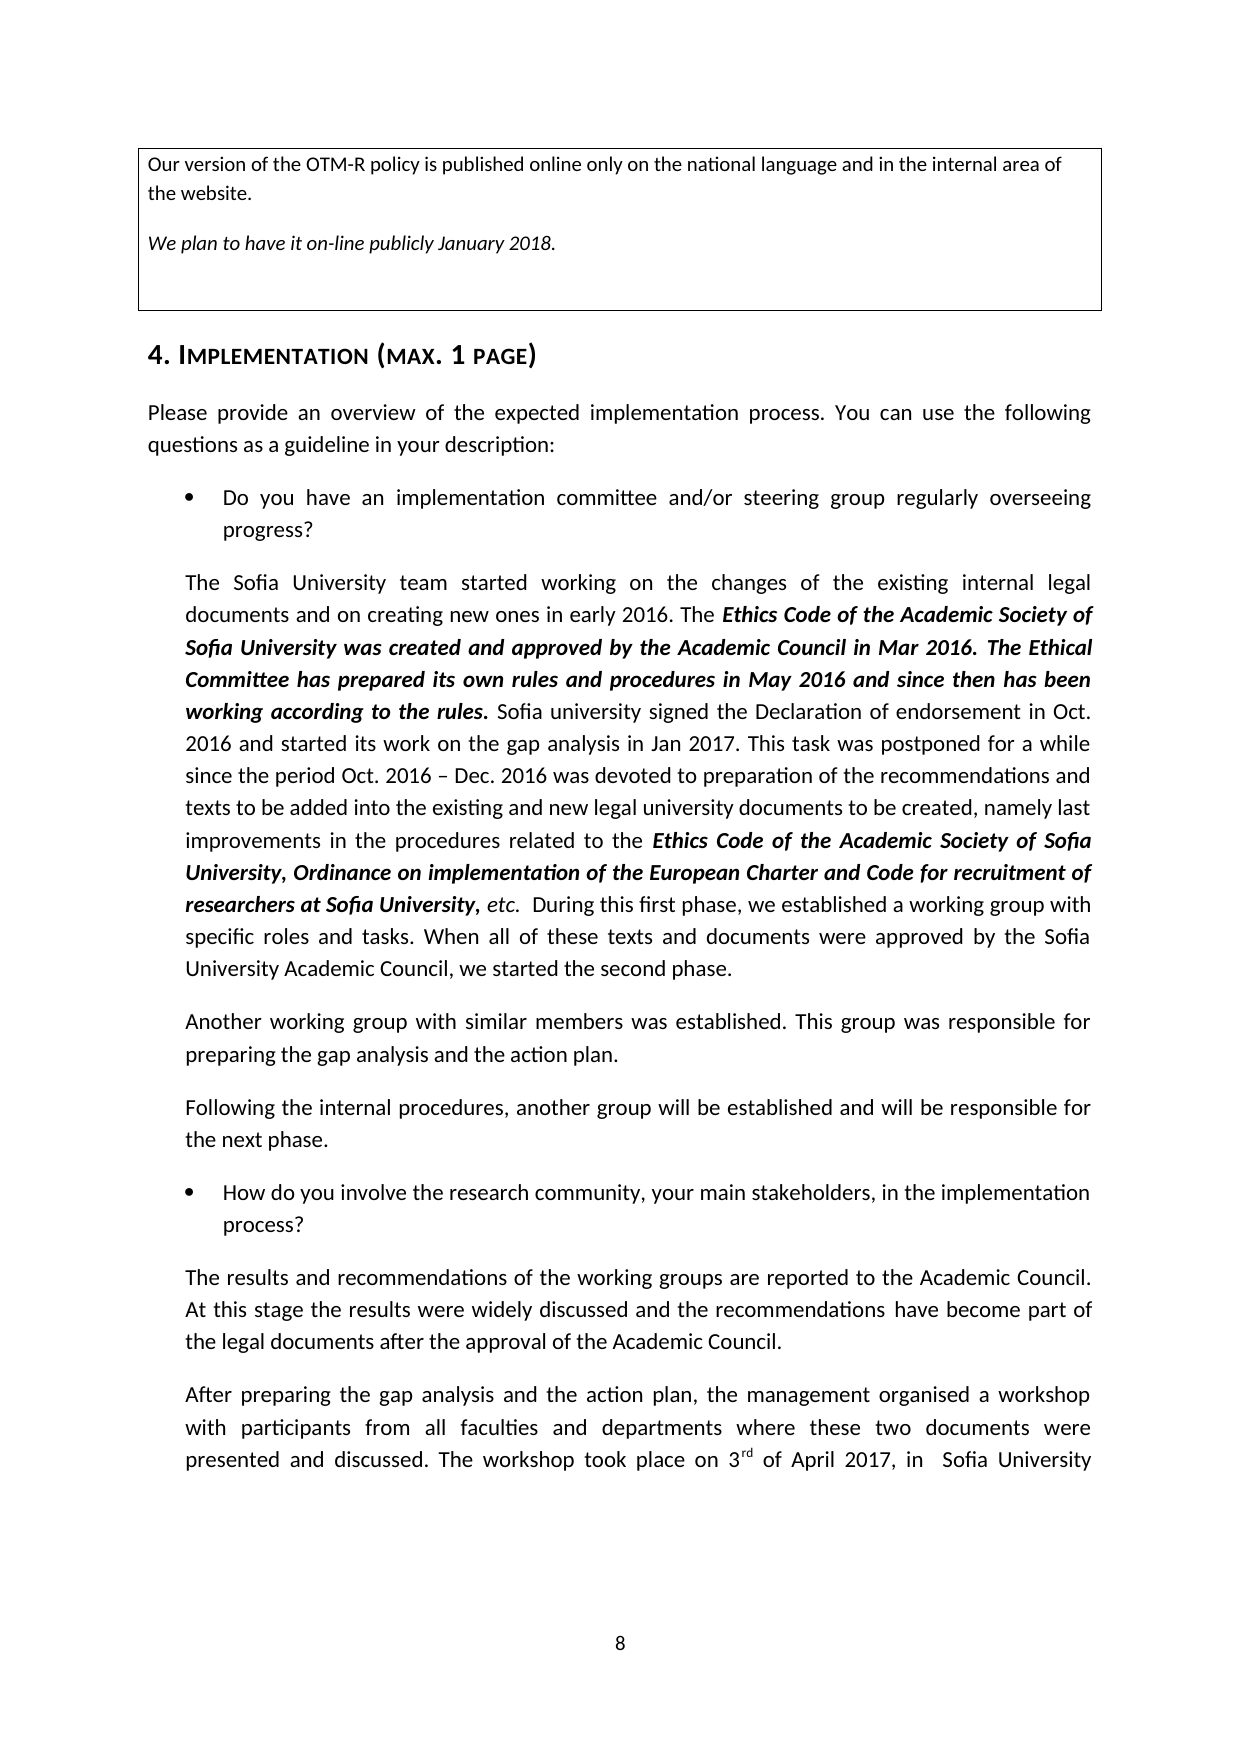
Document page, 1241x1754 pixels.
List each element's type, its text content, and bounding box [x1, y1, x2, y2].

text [185, 1381, 1093, 1473]
text Our version of the OTM-R policy is published online only on the national language and in the internal area of the website. [139, 149, 1101, 205]
text Please provide an overview of the expected implementation process. You can use the following questions as a guideline in your description: [148, 398, 1093, 458]
text Another working group with similar members was established. This group was responsible for preparing the gap analysis and the action plan. [185, 1007, 1093, 1068]
text We plan to have it on-line publicly January 2018. [139, 227, 1101, 255]
list How do you involve the research community, your main stakeholders, in the implementation process? [185, 1178, 1093, 1238]
text The Sofia University team started working on the changes of the existing internal legal documents and on creating new ones in early 2016. The Ethics Code of the Academic Society of Sofia University was created and approved by the Academic Council in Mar 2016. The Ethical Committee has prepared its own rules and procedures in May 2016 and since then has been working according to the rules. Sofia university signed the Declaration of endorsement in Oct. 2016 and started its work on the gap analysis in Jan 2017. This task was postponed for a while since the period Oct. 2016 – Dec. 2016 was devoted to preparation of the recommendations and texts to be added into the existing and new legal university documents to be created, namely last improvements in the procedures related to the Ethics Code of the Academic Society of Sofia University, Ordinance on implementation of the European Charter and Code for recruitment of researchers at Sofia University, etc. During this first phase, we established a working group with specific roles and tasks. When all of these texts and documents were approved by the Sofia University Academic Council, we started the second phase. [185, 568, 1093, 982]
list Do you have an implementation committee and/or steering group regularly overseeing progress? [185, 483, 1093, 543]
text Following the internal procedures, another group will be established and will be responsible for the next phase. [185, 1093, 1093, 1153]
text The results and recommendations of the working groups are reported to the Academic Council. At this stage the results were widely discussed and the recommendations have become part of the legal documents after the approval of the Academic Council. [185, 1263, 1093, 1356]
text 4. Implementation (max. 1 page) [148, 336, 1093, 372]
